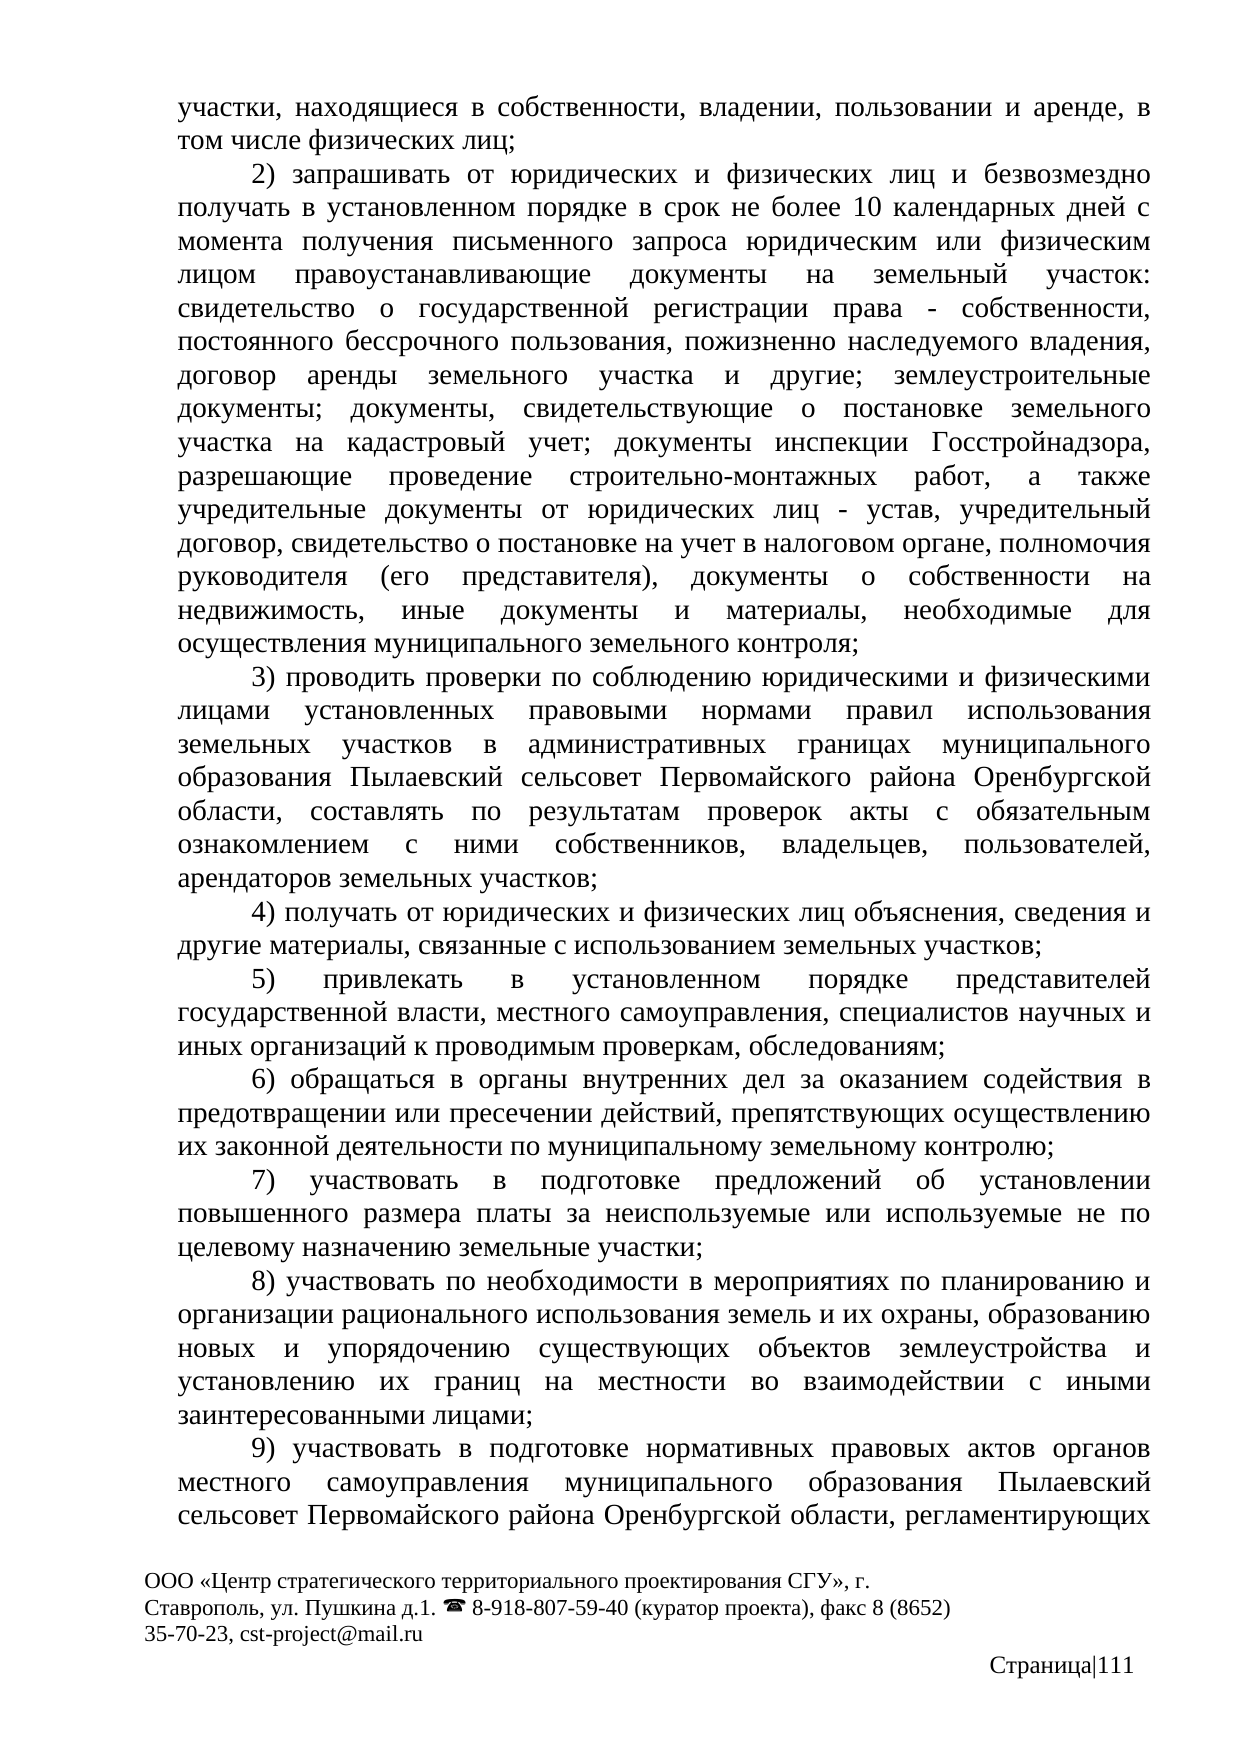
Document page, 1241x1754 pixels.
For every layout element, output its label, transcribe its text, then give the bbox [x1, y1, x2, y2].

text 8) участвовать по необходимости в мероприятиях по планированию и организации рационального использования земель и их охраны, образованию новых и упорядочению существующих объектов землеустройства и установлению их границ на местности во взаимодействии с иными заинтересованными лицами; [177, 1263, 1152, 1430]
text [177, 89, 1152, 156]
text 2) запрашивать от юридических и физических лиц и безвозмездно получать в установленном порядке в срок не более 10 календарных дней с момента получения письменного запроса юридическим или физическим лицом правоустанавливающие документы на земельный участок: свидетельство о государственной регистрации права - собственности, постоянного бессрочного пользования, пожизненно наследуемого владения, договор аренды земельного участка и другие; землеустроительные документы; документы, свидетельствующие о постановке земельного участка на кадастровый учет; документы инспекции Госстройнадзора, разрешающие проведение строительно-монтажных работ, а также учредительные документы от юридических лиц - устав, учредительный договор, свидетельство о постановке на учет в налоговом органе, полномочия руководителя (его представителя), документы о собственности на недвижимость, иные документы и материалы, необходимые для осуществления муниципального земельного контроля; [177, 156, 1152, 659]
text 6) обращаться в органы внутренних дел за оказанием содействия в предотвращении или пресечении действий, препятствующих осуществлению их законной деятельности по муниципальному земельному контролю; [177, 1061, 1152, 1162]
text 7) участвовать в подготовке предложений об установлении повышенного размера платы за неиспользуемые или используемые не по целевому назначению земельные участки; [177, 1162, 1152, 1263]
text 5) привлекать в установленном порядке представителей государственной власти, местного самоуправления, специалистов научных и иных организаций к проводимым проверкам, обследованиям; [177, 961, 1152, 1061]
text 4) получать от юридических и физических лиц объяснения, сведения и другие материалы, связанные с использованием земельных участков; [177, 894, 1152, 961]
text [177, 1430, 1152, 1531]
text 3) проводить проверки по соблюдению юридическими и физическими лицами установленных правовыми нормами правил использования земельных участков в административных границах муниципального образования Пылаевский сельсовет Первомайского района Оренбургской области, составлять по результатам проверок акты с обязательным ознакомлением с ними собственников, владельцев, пользователей, арендаторов земельных участков; [177, 659, 1152, 894]
